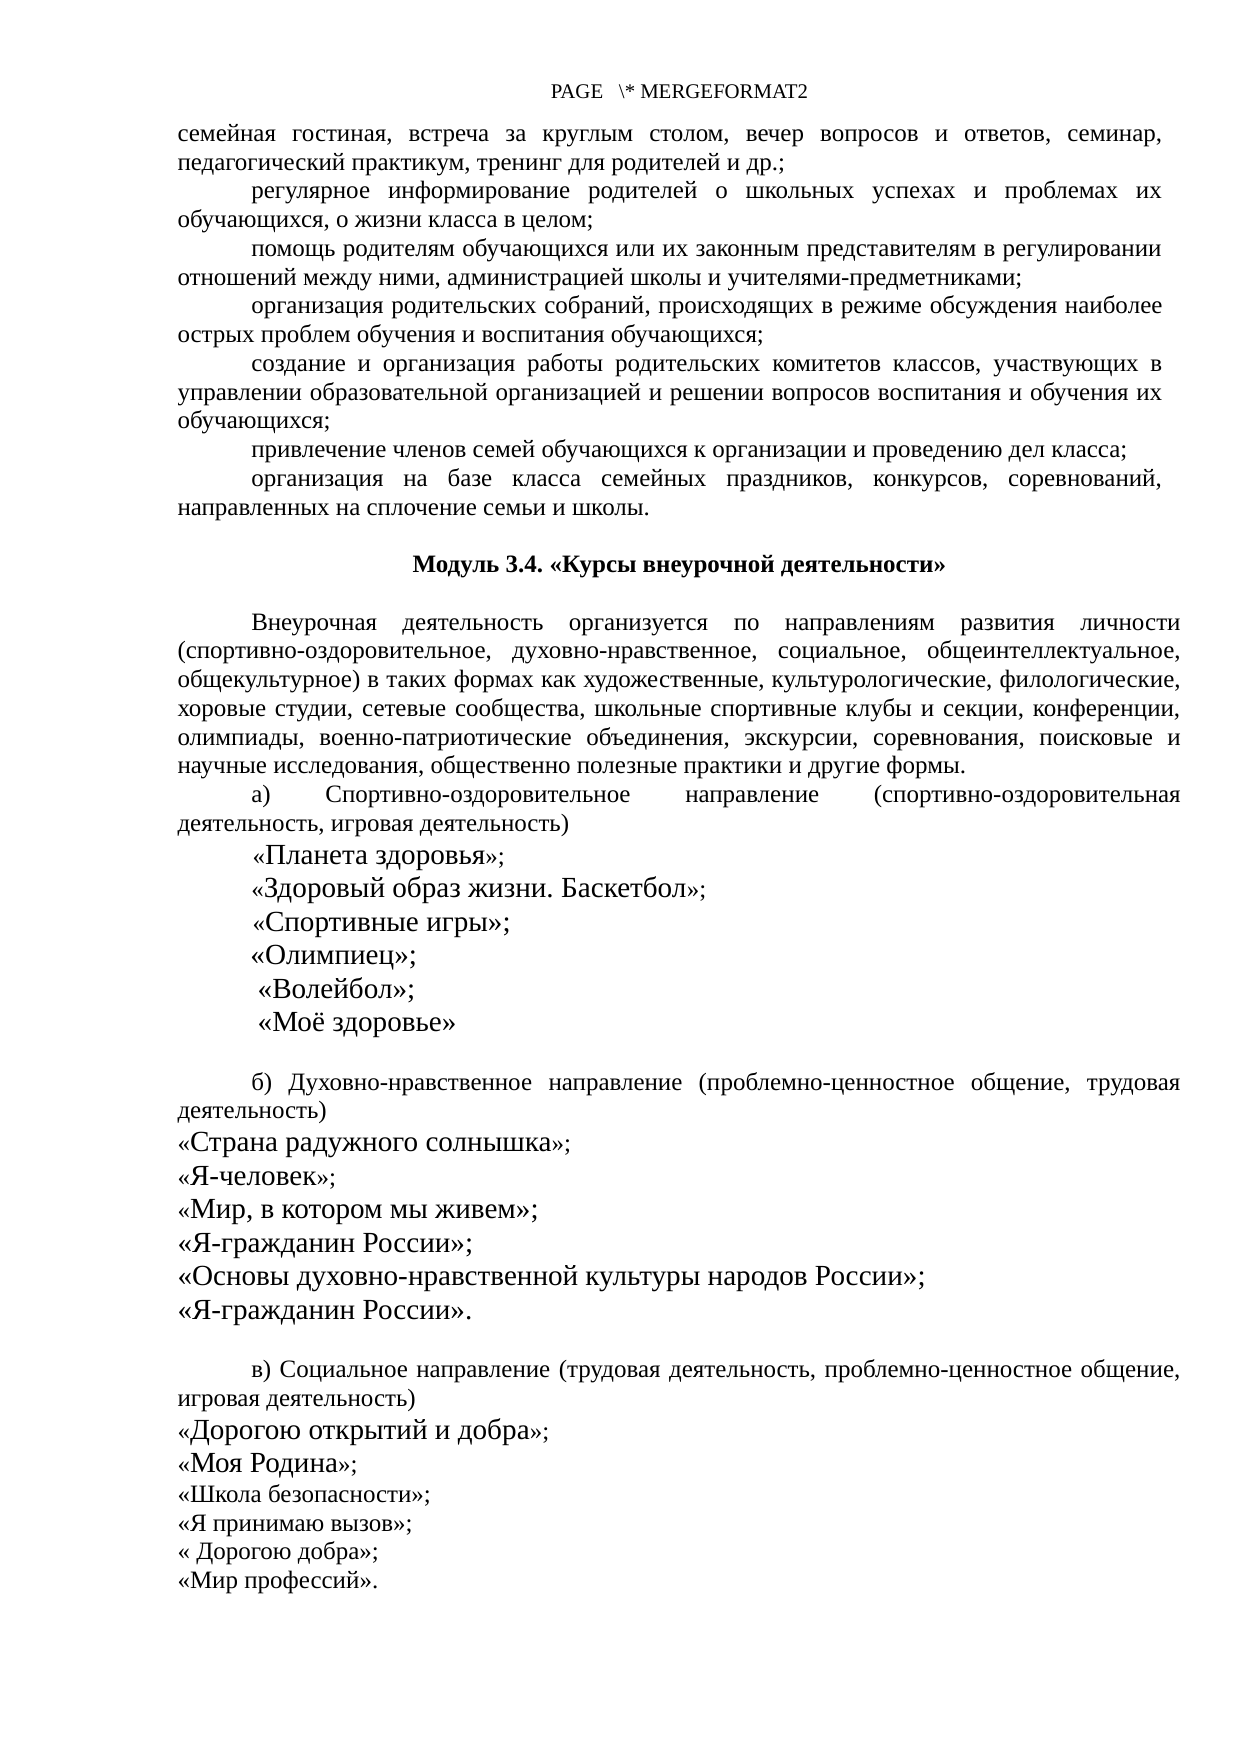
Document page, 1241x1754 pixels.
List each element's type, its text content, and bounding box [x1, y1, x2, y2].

text «Дорогою открытий и добра»; [177, 1412, 1181, 1445]
list регулярное информирование родителей о школьных успехах и проблемах их обучающихся, о жизни класса в целом; [177, 176, 1163, 233]
list помощь родителям обучающихся или их законным представителям в регулировании отношений между ними, администрацией школы и учителями-предметниками; [177, 233, 1163, 291]
text «Здоровый образ жизни. Баскетбол»; [177, 870, 1181, 904]
text «Я-гражданин России». [177, 1292, 1181, 1326]
list организация родительских собраний, происходящих в режиме обсуждения наиболее острых проблем обучения и воспитания обучающихся; [177, 291, 1163, 348]
text «Я-человек»; [177, 1158, 1181, 1191]
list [177, 118, 1163, 176]
text «Страна радужного солнышка»; [177, 1124, 1181, 1158]
text «Я-гражданин России»; [177, 1225, 1181, 1258]
text « Дорогою добра»; [177, 1536, 1181, 1565]
text «Моя Родина»; [177, 1445, 1181, 1479]
text в) Социальное направление (трудовая деятельность, проблемно-ценностное общение, игровая деятельность) [177, 1354, 1181, 1412]
text «Основы духовно-нравственной культуры народов России»; [177, 1258, 1181, 1292]
text «Олимпиец»; [177, 937, 1181, 971]
list организация на базе класса семейных праздников, конкурсов, соревнований, направленных на сплочение семьи и школы. [177, 463, 1163, 521]
text «Спортивные игры»; [177, 904, 1181, 937]
text «Школа безопасности»; [177, 1479, 1181, 1508]
text «Мир, в котором мы живем»; [177, 1191, 1181, 1225]
text «Планета здоровья»; [177, 837, 1181, 870]
list привлечение членов семей обучающихся к организации и проведению дел класса; [177, 434, 1163, 463]
text «Я принимаю вызов»; [177, 1508, 1181, 1536]
text «Моё здоровье» [177, 1004, 1181, 1038]
text «Волейбол»; [177, 971, 1181, 1004]
text «Мир профессий». [177, 1565, 1181, 1594]
list создание и организация работы родительских комитетов классов, участвующих в управлении образовательной организацией и решении вопросов воспитания и обучения их обучающихся; [177, 348, 1163, 434]
text Внеурочная деятельность организуется по направлениям развития личности (спортивно-оздоровительное, духовно-нравственное, социальное, общеинтеллектуальное, общекультурное) в таких формах как художественные, культурологические, филологические, хоровые студии, сетевые сообщества, школьные спортивные клубы и секции, конференции, олимпиады, военно-патриотические объединения, экскурсии, соревнования, поисковые и научные исследования, общественно полезные практики и другие формы. [177, 607, 1181, 779]
text Модуль 3.4. «Курсы внеурочной деятельности» [177, 549, 1181, 578]
text а) Спортивно-оздоровительное направление (спортивно-оздоровительная деятельность, игровая деятельность) [177, 779, 1181, 837]
text б) Духовно-нравственное направление (проблемно-ценностное общение, трудовая деятельность) [177, 1067, 1181, 1124]
